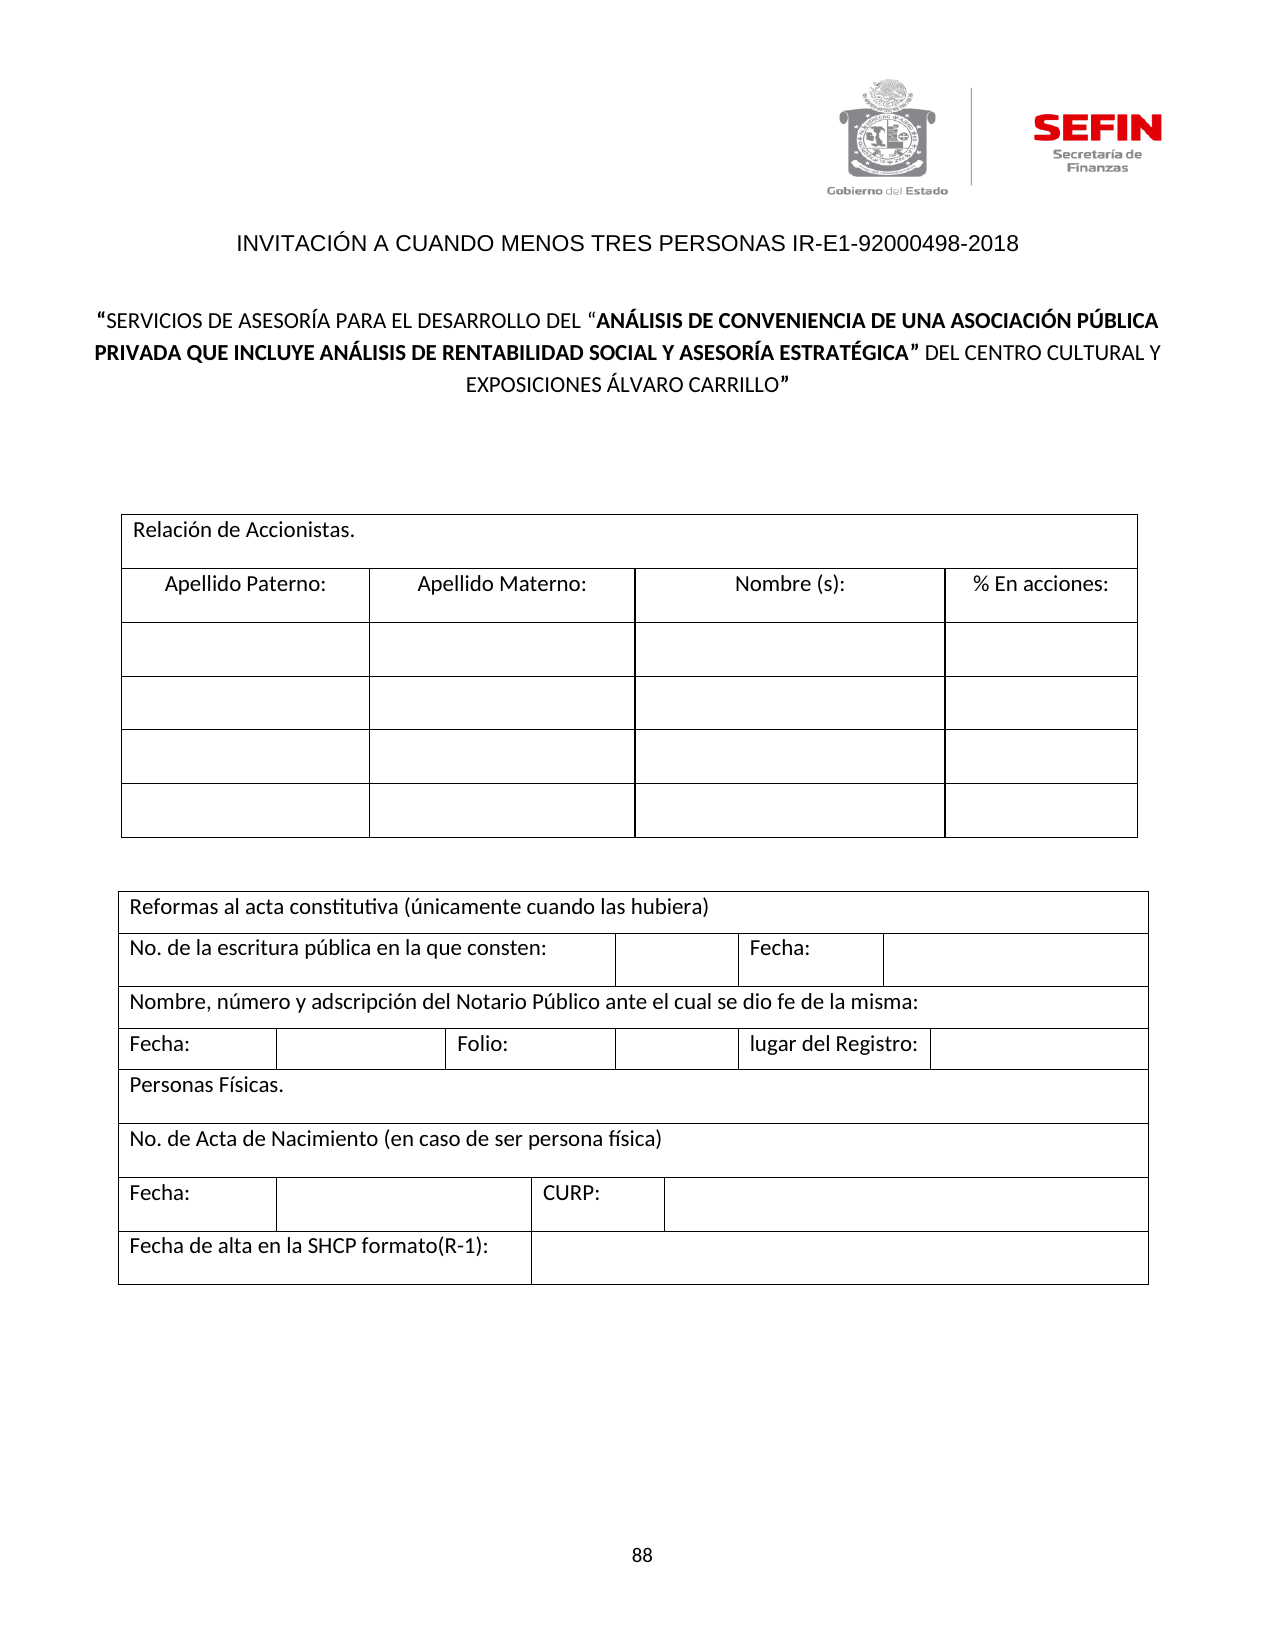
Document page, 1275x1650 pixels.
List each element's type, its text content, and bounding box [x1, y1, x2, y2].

table_cell Personas Físicas. [119, 1070, 1148, 1123]
table_cell [616, 934, 738, 986]
table_cell Fecha de alta en la SHCP formato(R-1): [119, 1232, 531, 1284]
table_cell Folio: [446, 1029, 615, 1069]
table_cell [277, 1029, 445, 1069]
table_cell lugar del Registro: [739, 1029, 930, 1069]
table_cell [946, 784, 1137, 837]
table_cell [277, 1178, 531, 1231]
table_cell Apellido Paterno: [122, 569, 369, 622]
table_header Reformas al acta constitutiva (únicamente cuando las hubiera) [119, 892, 1148, 932]
table_cell CURP: [532, 1178, 664, 1231]
table_cell No. de la escritura pública en la que consten: [119, 934, 615, 986]
table_cell [122, 677, 369, 729]
table_header Relación de Accionistas. [122, 515, 1137, 568]
table_cell No. de Acta de Nacimiento (en caso de ser persona física) [119, 1124, 1148, 1177]
table_cell [370, 677, 634, 729]
table_cell Nombre, número y adscripción del Notario Público ante el cual se dio fe de la misma: [119, 987, 1148, 1028]
table_cell Fecha: [119, 1029, 276, 1069]
table_cell [931, 1029, 1148, 1069]
table_cell Fecha: [739, 934, 883, 986]
table_cell % En acciones: [946, 569, 1137, 622]
table_cell [946, 623, 1137, 676]
table_cell Nombre (s): [636, 569, 944, 622]
table_cell [370, 730, 634, 783]
table_cell [636, 784, 944, 837]
table_cell Fecha: [119, 1178, 276, 1231]
table_cell [946, 730, 1137, 783]
table_cell [636, 623, 944, 676]
table_cell [532, 1232, 1148, 1284]
table_cell [884, 934, 1148, 986]
table_cell [122, 623, 369, 676]
table_cell [122, 730, 369, 783]
table_cell [636, 677, 944, 729]
table_cell [665, 1178, 1148, 1231]
table_cell [122, 784, 369, 837]
table_cell Apellido Materno: [370, 569, 634, 622]
table_cell [946, 677, 1137, 729]
table_cell [370, 623, 634, 676]
table_cell [616, 1029, 738, 1069]
table_cell [636, 730, 944, 783]
table_cell [370, 784, 634, 837]
